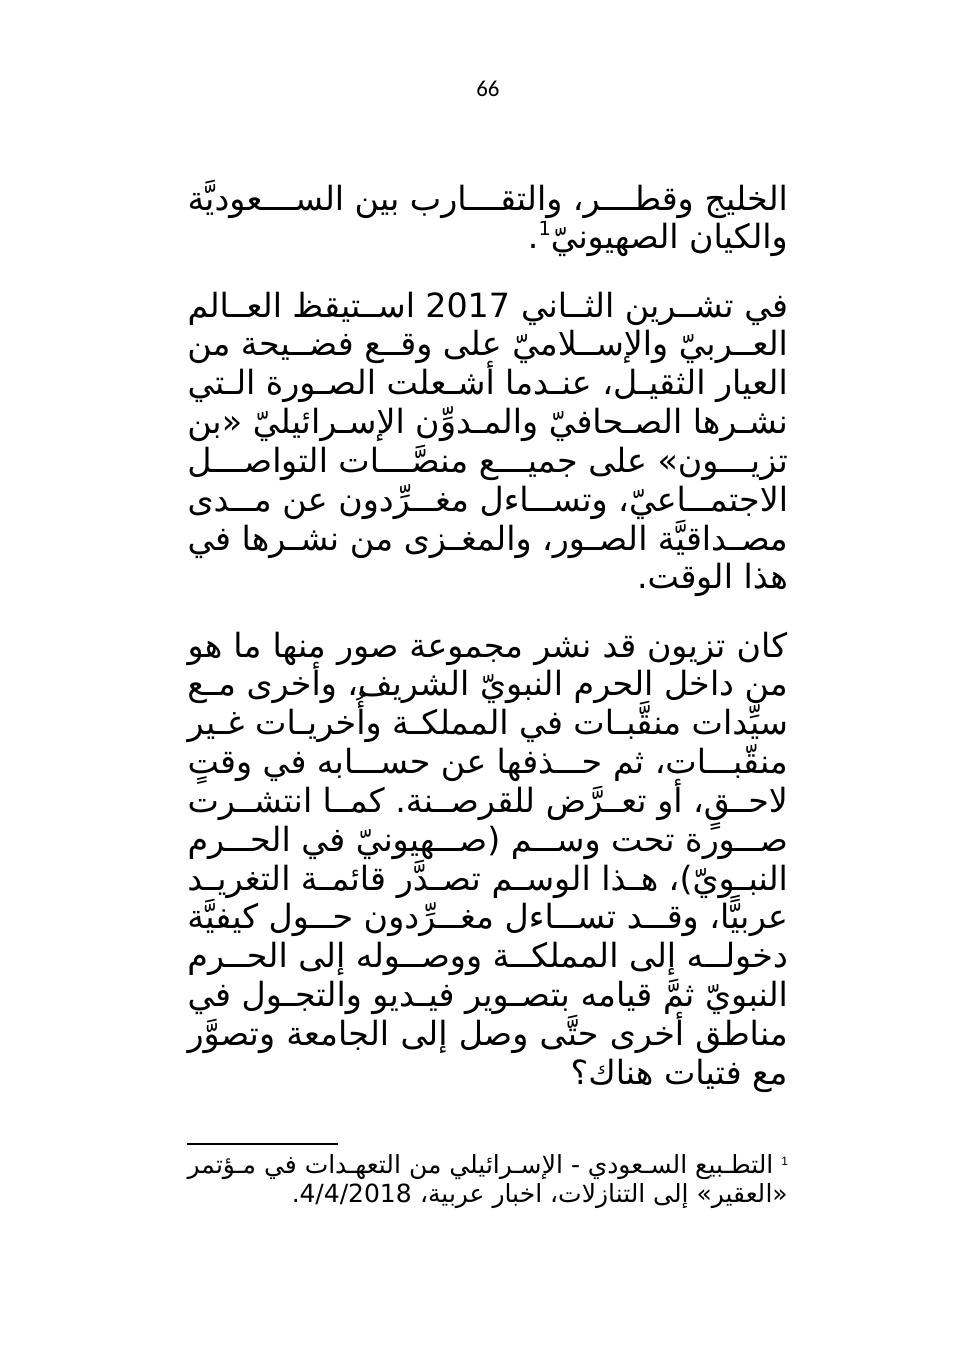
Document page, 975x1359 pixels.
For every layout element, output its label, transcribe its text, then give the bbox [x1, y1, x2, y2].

text الخليج وقطر، والتقارب بين السعوديَّة والكيان الصهيونيّ. [187, 179, 788, 257]
text في تشرين الثاني 2017 استيقظ العالم العربيّ والإسلاميّ على وقع فضيحة من العيار الثقيل، عندما أشعلت الصورة التي نشرها الصحافيّ والمدوِّن الإسرائيليّ «بن تزيون» على جميع منصَّات التواصل الاجتماعيّ، وتساءل مغرِّدون عن مدى مصداقيَّة الصور، والمغزى من نشرها في هذا الوقت. [187, 286, 788, 597]
text كان تزيون قد نشر مجموعة صور منها ما هو من داخل الحرم النبويّ الشريف، وأخرى مع سيِّدات منقَّبات في المملكة وأُخريات غير منقّبات، ثم حذفها عن حسابه في وقتٍ لاحقٍ، أو تعرَّض للقرصنة. كما انتشرت صورة تحت وسم (صهيونيّ في الحرم النبويّ)، هذا الوسم تصدَّر قائمة التغريد عربيًّا، وقد تساءل مغرِّدون حول كيفيَّة دخوله إلى المملكة ووصوله إلى الحرم النبويّ ثمَّ قيامه بتصوير فيديو والتجول في مناطق أخرى حتَّى وصل إلى الجامعة وتصوَّر مع فتيات هناك؟ [187, 626, 788, 1092]
